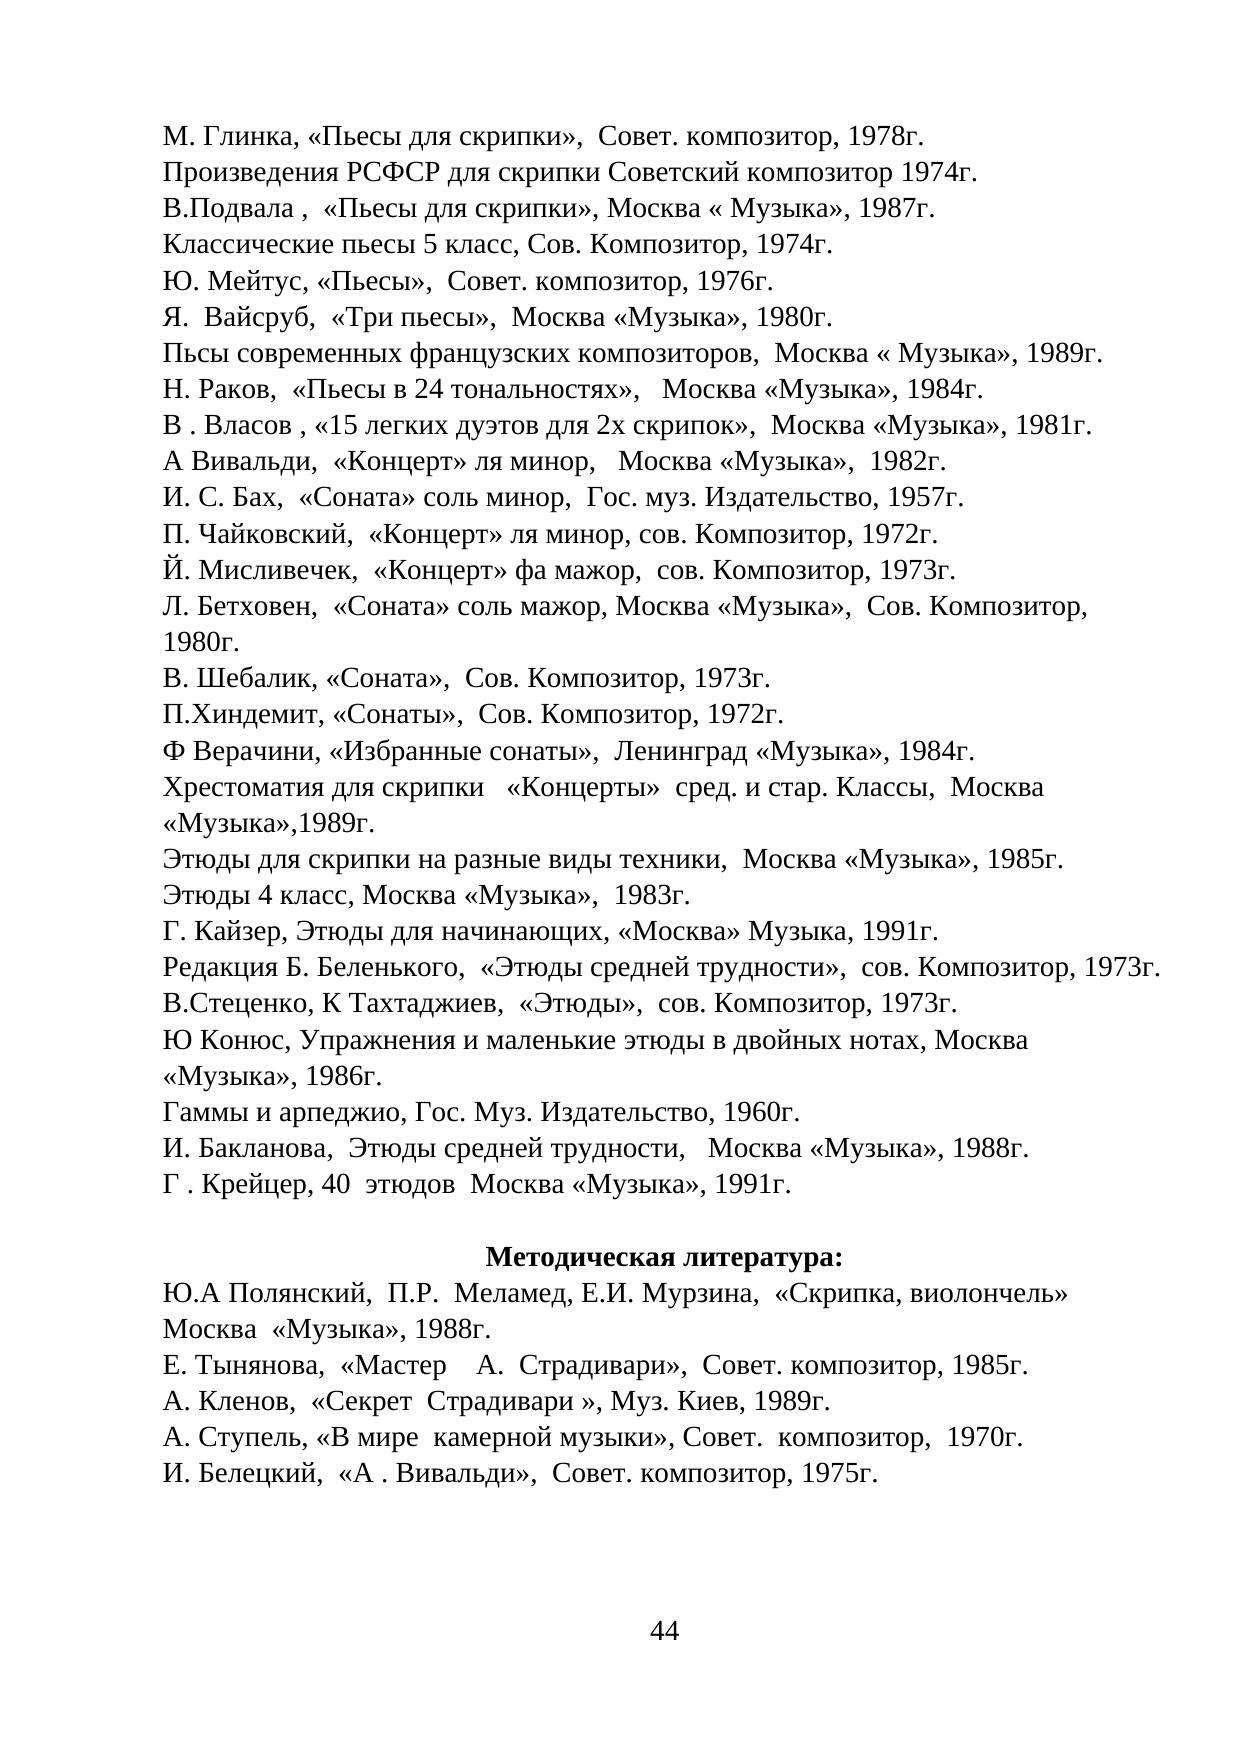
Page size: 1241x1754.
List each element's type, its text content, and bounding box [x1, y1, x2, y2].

text А. Кленов, «Секрет Страдивари », Муз. Киев, 1989г. [162, 1383, 1167, 1417]
text Этюды для скрипки на разные виды техники, Москва «Музыка», 1985г. [162, 841, 1167, 874]
text В . Власов , «15 легких дуэтов для 2х скрипок», Москва «Музыка», 1981г. [162, 407, 1167, 441]
text В.Стеценко, К Тахтаджиев, «Этюды», сов. Композитор, 1973г. [162, 986, 1167, 1019]
text Этюды 4 класс, Москва «Музыка», 1983г. [162, 877, 1167, 911]
text Пьсы современных французских композиторов, Москва « Музыка», 1989г. [162, 335, 1167, 368]
text Редакция Б. Беленького, «Этюды средней трудности», сов. Композитор, 1973г. [162, 949, 1167, 983]
text Хрестоматия для скрипки «Концерты» сред. и стар. Классы, Москва «Музыка»,1989г. [162, 769, 1167, 838]
text Е. Тынянова, «Мастер А. Страдивари», Совет. композитор, 1985г. [162, 1347, 1167, 1381]
text Ю.А Полянский, П.Р. Меламед, Е.И. Мурзина, «Скрипка, виолончель» Москва «Музыка», 1988г. [162, 1275, 1167, 1344]
text М. Глинка, «Пьесы для скрипки», Совет. композитор, 1978г. [162, 118, 1167, 152]
text В.Подвала , «Пьесы для скрипки», Москва « Музыка», 1987г. [162, 190, 1167, 224]
text И. Бакланова, Этюды средней трудности, Москва «Музыка», 1988г. [162, 1130, 1167, 1164]
text П.Хиндемит, «Сонаты», Сов. Композитор, 1972г. [162, 696, 1167, 730]
text А. Ступель, «В мире камерной музыки», Совет. композитор, 1970г. [162, 1419, 1167, 1453]
text Методическая литература: [162, 1239, 1167, 1272]
text И. С. Бах, «Соната» соль минор, Гос. муз. Издательство, 1957г. [162, 479, 1167, 513]
text Произведения РСФСР для скрипки Советский композитор 1974г. [162, 154, 1167, 188]
text Ю. Мейтус, «Пьесы», Совет. композитор, 1976г. [162, 263, 1167, 296]
text Ф Верачини, «Избранные сонаты», Ленинград «Музыка», 1984г. [162, 733, 1167, 766]
text Й. Мисливечек, «Концерт» фа мажор, сов. Композитор, 1973г. [162, 552, 1167, 585]
text И. Белецкий, «А . Вивальди», Совет. композитор, 1975г. [162, 1456, 1167, 1489]
text Ю Конюс, Упражнения и маленькие этюды в двойных нотах, Москва «Музыка», 1986г. [162, 1022, 1167, 1091]
text П. Чайковский, «Концерт» ля минор, сов. Композитор, 1972г. [162, 516, 1167, 549]
text А Вивальди, «Концерт» ля минор, Москва «Музыка», 1982г. [162, 443, 1167, 477]
text Л. Бетховен, «Соната» соль мажор, Москва «Музыка», Сов. Композитор, 1980г. [162, 588, 1167, 658]
text Г . Крейцер, 40 этюдов Москва «Музыка», 1991г. [162, 1166, 1167, 1200]
text Н. Раков, «Пьесы в 24 тональностях», Москва «Музыка», 1984г. [162, 371, 1167, 405]
text Я. Вайсруб, «Три пьесы», Москва «Музыка», 1980г. [162, 299, 1167, 332]
text В. Шебалик, «Соната», Сов. Композитор, 1973г. [162, 660, 1167, 694]
text Г. Кайзер, Этюды для начинающих, «Москва» Музыка, 1991г. [162, 913, 1167, 947]
text Классические пьесы 5 класс, Сов. Композитор, 1974г. [162, 227, 1167, 260]
text Гаммы и арпеджио, Гос. Муз. Издательство, 1960г. [162, 1094, 1167, 1128]
